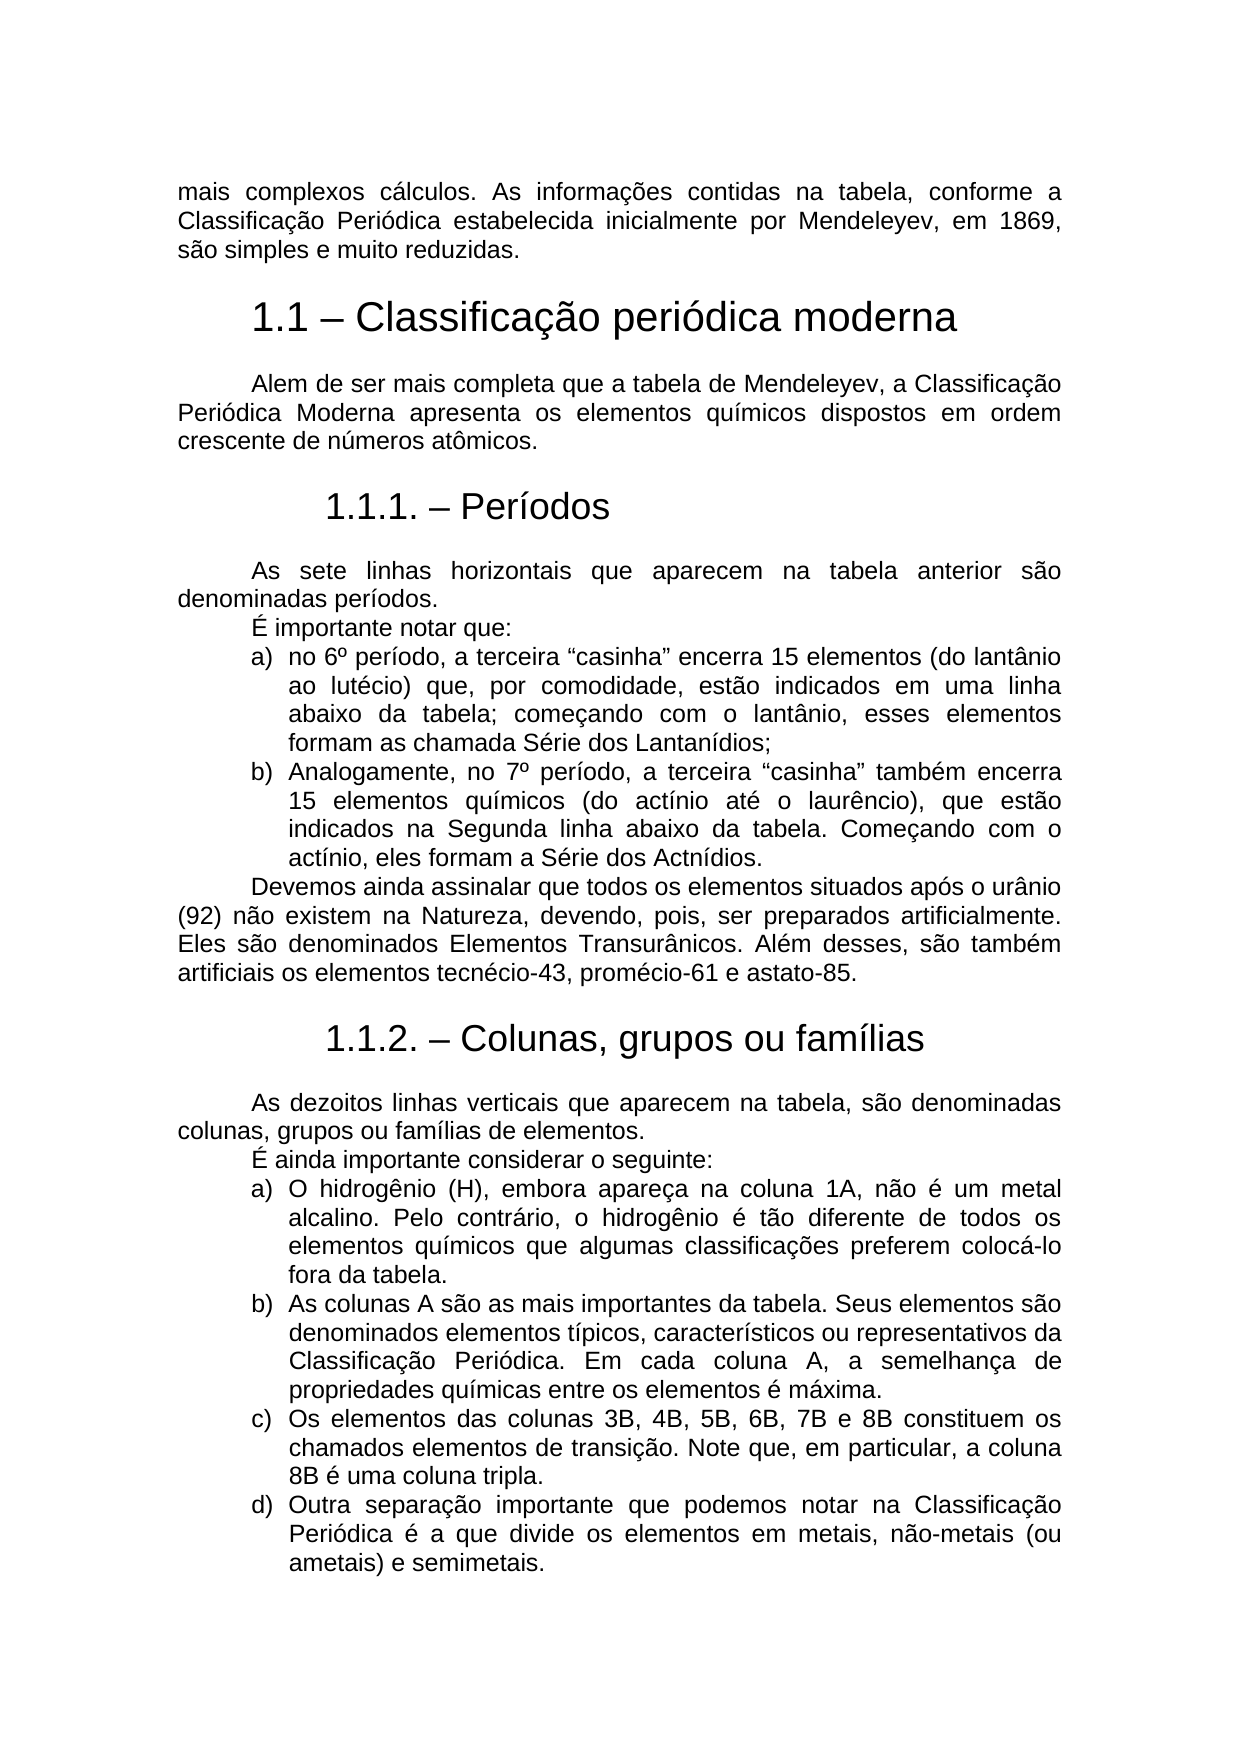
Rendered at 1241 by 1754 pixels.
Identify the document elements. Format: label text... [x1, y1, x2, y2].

list Analogamente, no 7º período, a terceira “casinha” também encerra 15 elementos químicos (do actínio até o laurêncio), que estão indicados na Segunda linha abaixo da tabela. Começando com o actínio, eles formam a Série dos Actnídios. [251, 757, 1063, 872]
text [177, 177, 1063, 263]
text Alem de ser mais completa que a tabela de Mendeleyev, a Classificação Periódica Moderna apresenta os elementos químicos dispostos em ordem crescente de números atômicos. [177, 369, 1063, 455]
text É importante notar que: [177, 613, 1063, 642]
text 1.1.2. – Colunas, grupos ou famílias [177, 1016, 1063, 1059]
list no 6º período, a terceira “casinha” encerra 15 elementos (do lantânio ao lutécio) que, por comodidade, estão indicados em uma linha abaixo da tabela; começando com o lantânio, esses elementos formam as chamada Série dos Lantanídios; [251, 642, 1063, 757]
text 1.1.1. – Períodos [177, 484, 1063, 527]
text As dezoitos linhas verticais que aparecem na tabela, são denominadas colunas, grupos ou famílias de elementos. [177, 1088, 1063, 1145]
list Os elementos das colunas 3B, 4B, 5B, 6B, 7B e 8B constituem os chamados elementos de transição. Note que, em particular, a coluna 8B é uma coluna tripla. [251, 1404, 1063, 1490]
text 1.1 – Classificação periódica moderna [177, 292, 1063, 340]
list O hidrogênio (H), embora apareça na coluna 1A, não é um metal alcalino. Pelo contrário, o hidrogênio é tão diferente de todos os elementos químicos que algumas classificações preferem colocá-lo fora da tabela. [251, 1174, 1063, 1289]
list Outra separação importante que podemos notar na Classificação Periódica é a que divide os elementos em metais, não-metais (ou ametais) e semimetais. [251, 1490, 1063, 1576]
text É ainda importante considerar o seguinte: [177, 1145, 1063, 1174]
text Devemos ainda assinalar que todos os elementos situados após o urânio (92) não existem na Natureza, devendo, pois, ser preparados artificialmente. Eles são denominados Elementos Transurânicos. Além desses, são também artificiais os elementos tecnécio-43, promécio-61 e astato-85. [177, 872, 1063, 987]
list As colunas A são as mais importantes da tabela. Seus elementos são denominados elementos típicos, característicos ou representativos da Classificação Periódica. Em cada coluna A, a semelhança de propriedades químicas entre os elementos é máxima. [251, 1289, 1063, 1404]
text As sete linhas horizontais que aparecem na tabela anterior são denominadas períodos. [177, 556, 1063, 613]
